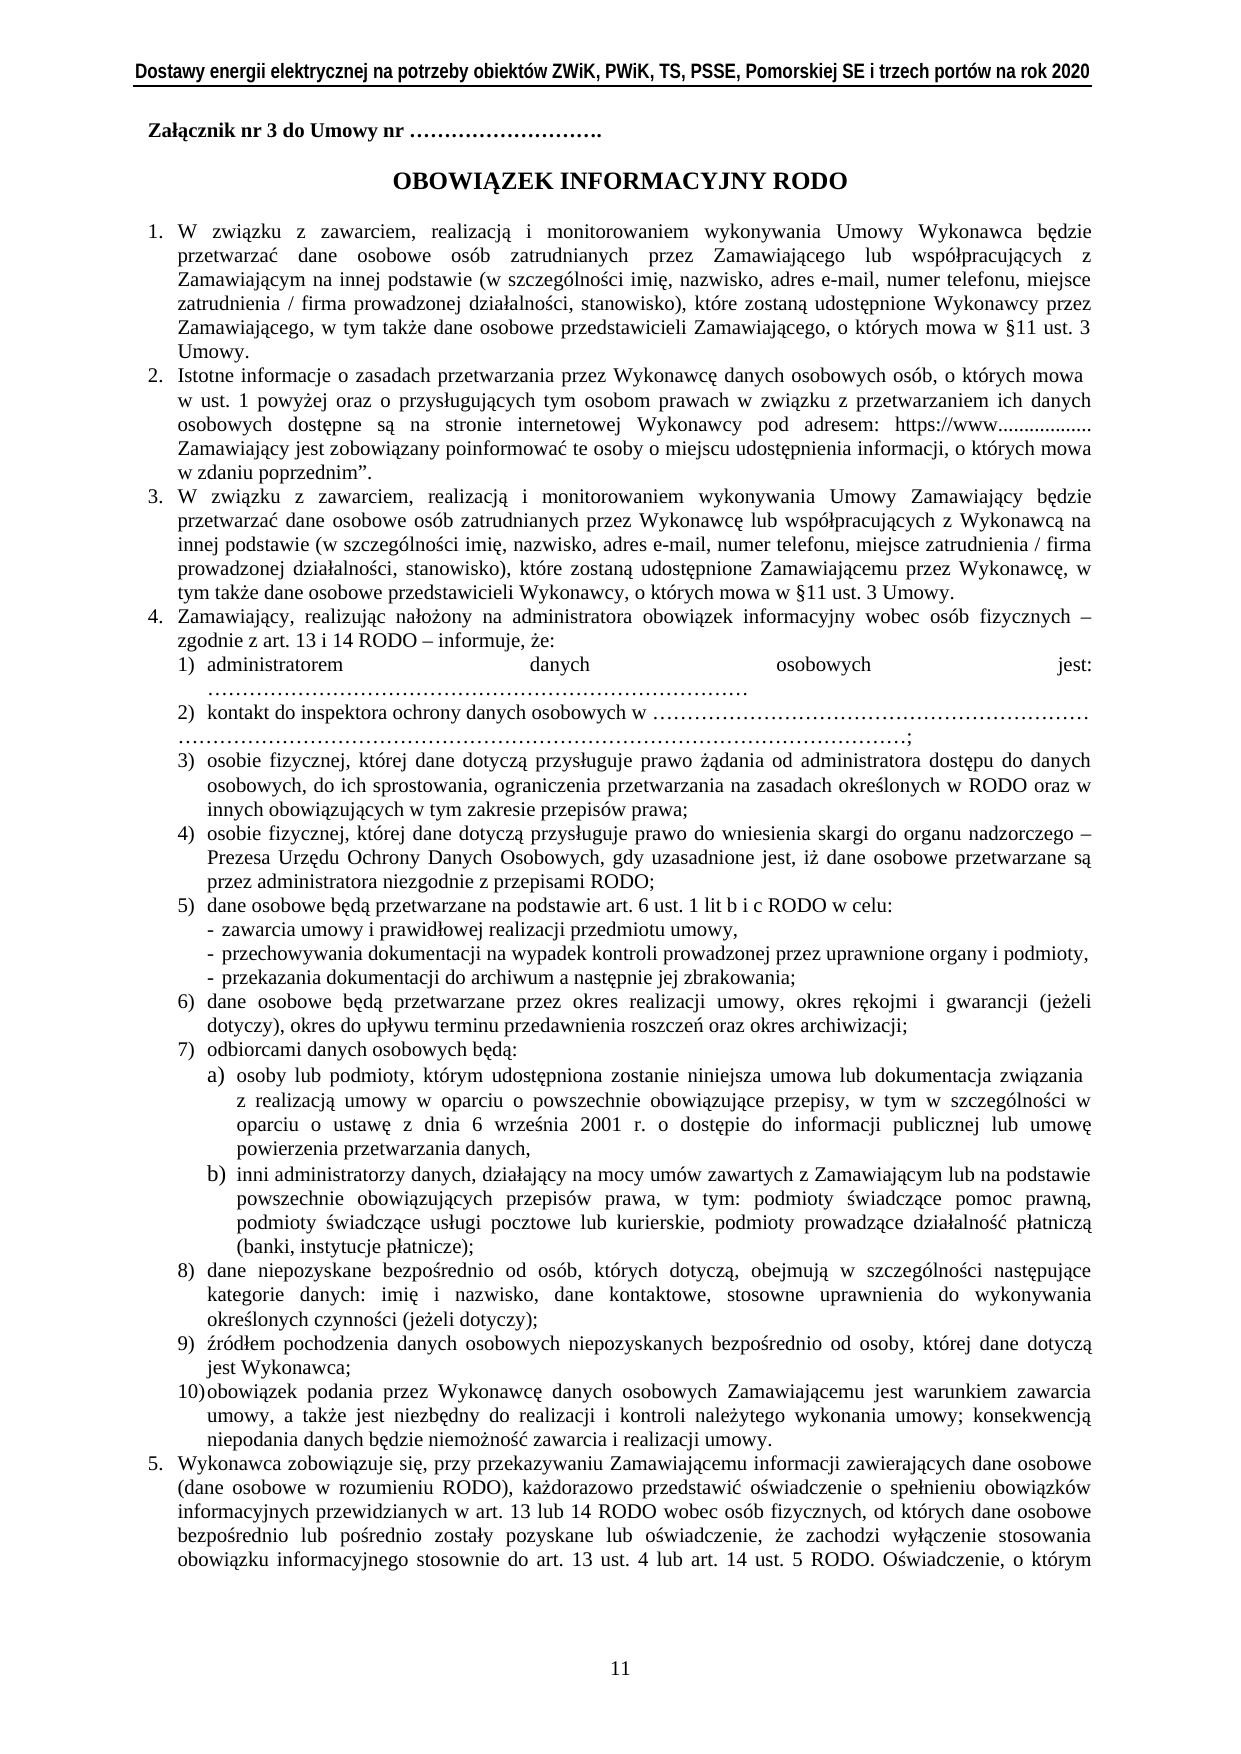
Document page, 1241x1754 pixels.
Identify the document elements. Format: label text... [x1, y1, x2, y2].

list W związku z zawarciem, realizacją i monitorowaniem wykonywania Umowy Wykonawca będzie przetwarzać dane osobowe osób zatrudnianych przez Zamawiającego lub współpracujących z Zamawiającym na innej podstawie (w szczególności imię, nazwisko, adres e-mail, numer telefonu, miejsce zatrudnienia / firma prowadzonej działalności, stanowisko), które zostaną udostępnione Wykonawcy przez Zamawiającego, w tym także dane osobowe przedstawicieli Zamawiającego, o których mowa w §11 ust. 3 Umowy. [148, 219, 1092, 363]
list dane osobowe będą przetwarzane na podstawie art. 6 ust. 1 lit b i c RODO w celu: [177, 893, 1092, 917]
list osobie fizycznej, której dane dotyczą przysługuje prawo do wniesienia skargi do organu nadzorczego – Prezesa Urzędu Ochrony Danych Osobowych, gdy uzasadnione jest, iż dane osobowe przetwarzane są przez administratora niezgodnie z przepisami RODO; [177, 821, 1092, 893]
list przechowywania dokumentacji na wypadek kontroli prowadzonej przez uprawnione organy i podmioty, [207, 941, 1092, 965]
list przekazania dokumentacji do archiwum a następnie jej zbrakowania; [207, 965, 1092, 989]
list osobie fizycznej, której dane dotyczą przysługuje prawo żądania od administratora dostępu do danych osobowych, do ich sprostowania, ograniczenia przetwarzania na zasadach określonych w RODO oraz w innych obowiązujących w tym zakresie przepisów prawa; [177, 748, 1092, 821]
list W związku z zawarciem, realizacją i monitorowaniem wykonywania Umowy Zamawiający będzie przetwarzać dane osobowe osób zatrudnianych przez Wykonawcę lub współpracujących z Wykonawcą na innej podstawie (w szczególności imię, nazwisko, adres e-mail, numer telefonu, miejsce zatrudnienia / firma prowadzonej działalności, stanowisko), które zostaną udostępnione Zamawiającemu przez Wykonawcę, w tym także dane osobowe przedstawicieli Wykonawcy, o których mowa w §11 ust. 3 Umowy. [148, 484, 1092, 604]
list dane niepozyskane bezpośrednio od osób, których dotyczą, obejmują w szczególności następujące kategorie danych: imię i nazwisko, dane kontaktowe, stosowne uprawnienia do wykonywania określonych czynności (jeżeli dotyczy); [177, 1258, 1092, 1331]
text Obowiązek informacyjny RODO [148, 166, 1092, 195]
text ……………………………………………………………………………………………; [177, 724, 1092, 748]
text Załącznik nr 3 do Umowy nr ………………………. [148, 118, 1092, 142]
list Istotne informacje o zasadach przetwarzania przez Wykonawcę danych osobowych osób, o których mowa w ust. 1 powyżej oraz o przysługujących tym osobom prawach w związku z przetwarzaniem ich danych osobowych dostępne są na stronie internetowej Wykonawcy pod adresem: https://www.................. Zamawiający jest zobowiązany poinformować te osoby o miejscu udostępnienia informacji, o których mowa w zdaniu poprzednim”. [148, 363, 1092, 484]
list źródłem pochodzenia danych osobowych niepozyskanych bezpośrednio od osoby, której dane dotyczą jest Wykonawca; [177, 1331, 1092, 1379]
list Zamawiający, realizując nałożony na administratora obowiązek informacyjny wobec osób fizycznych – zgodnie z art. 13 i 14 RODO – informuje, że: [148, 604, 1092, 652]
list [148, 1451, 1092, 1571]
list osoby lub podmioty, którym udostępniona zostanie niniejsza umowa lub dokumentacja związania z realizacją umowy w oparciu o powszechnie obowiązujące przepisy, w tym w szczególności w oparciu o ustawę z dnia 6 września 2001 r. o dostępie do informacji publicznej lub umowę powierzenia przetwarzania danych, [207, 1061, 1092, 1160]
list odbiorcami danych osobowych będą: [177, 1037, 1092, 1061]
list inni administratorzy danych, działający na mocy umów zawartych z Zamawiającym lub na podstawie powszechnie obowiązujących przepisów prawa, w tym: podmioty świadczące pomoc prawną, podmioty świadczące usługi pocztowe lub kurierskie, podmioty prowadzące działalność płatniczą (banki, instytucje płatnicze); [207, 1160, 1092, 1258]
list dane osobowe będą przetwarzane przez okres realizacji umowy, okres rękojmi i gwarancji (jeżeli dotyczy), okres do upływu terminu przedawnienia roszczeń oraz okres archiwizacji; [177, 989, 1092, 1037]
list administratorem danych osobowych jest: …………………………………………………………………… [177, 652, 1092, 700]
list zawarcia umowy i prawidłowej realizacji przedmiotu umowy, [207, 917, 1092, 941]
list obowiązek podania przez Wykonawcę danych osobowych Zamawiającemu jest warunkiem zawarcia umowy, a także jest niezbędny do realizacji i kontroli należytego wykonania umowy; konsekwencją niepodania danych będzie niemożność zawarcia i realizacji umowy. [177, 1379, 1092, 1451]
list kontakt do inspektora ochrony danych osobowych w ……………………………………………………… [177, 700, 1092, 724]
